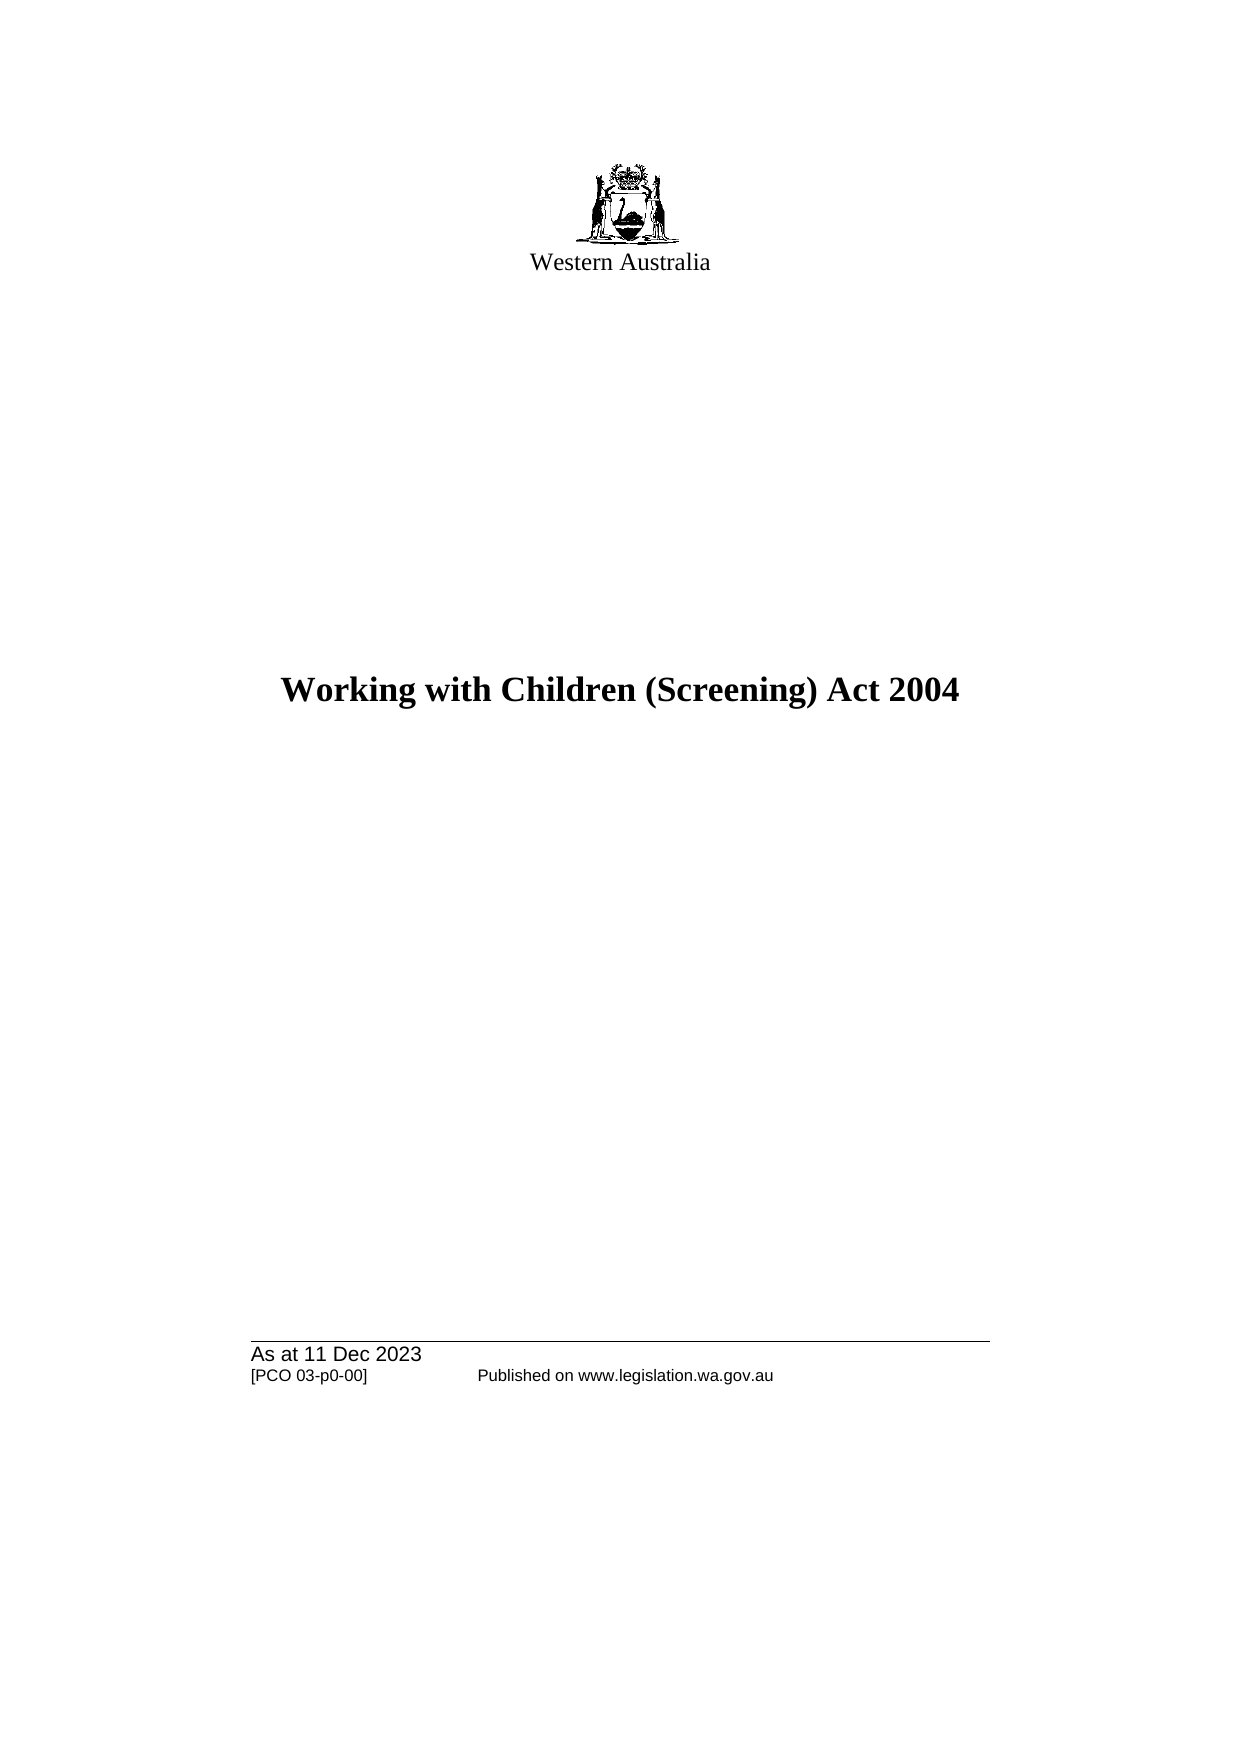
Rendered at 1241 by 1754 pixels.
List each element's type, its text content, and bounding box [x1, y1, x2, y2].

picture [575, 162, 679, 246]
text Western Australia [251, 247, 990, 276]
text Working with Children (Screening) Act 2004 [251, 668, 990, 709]
